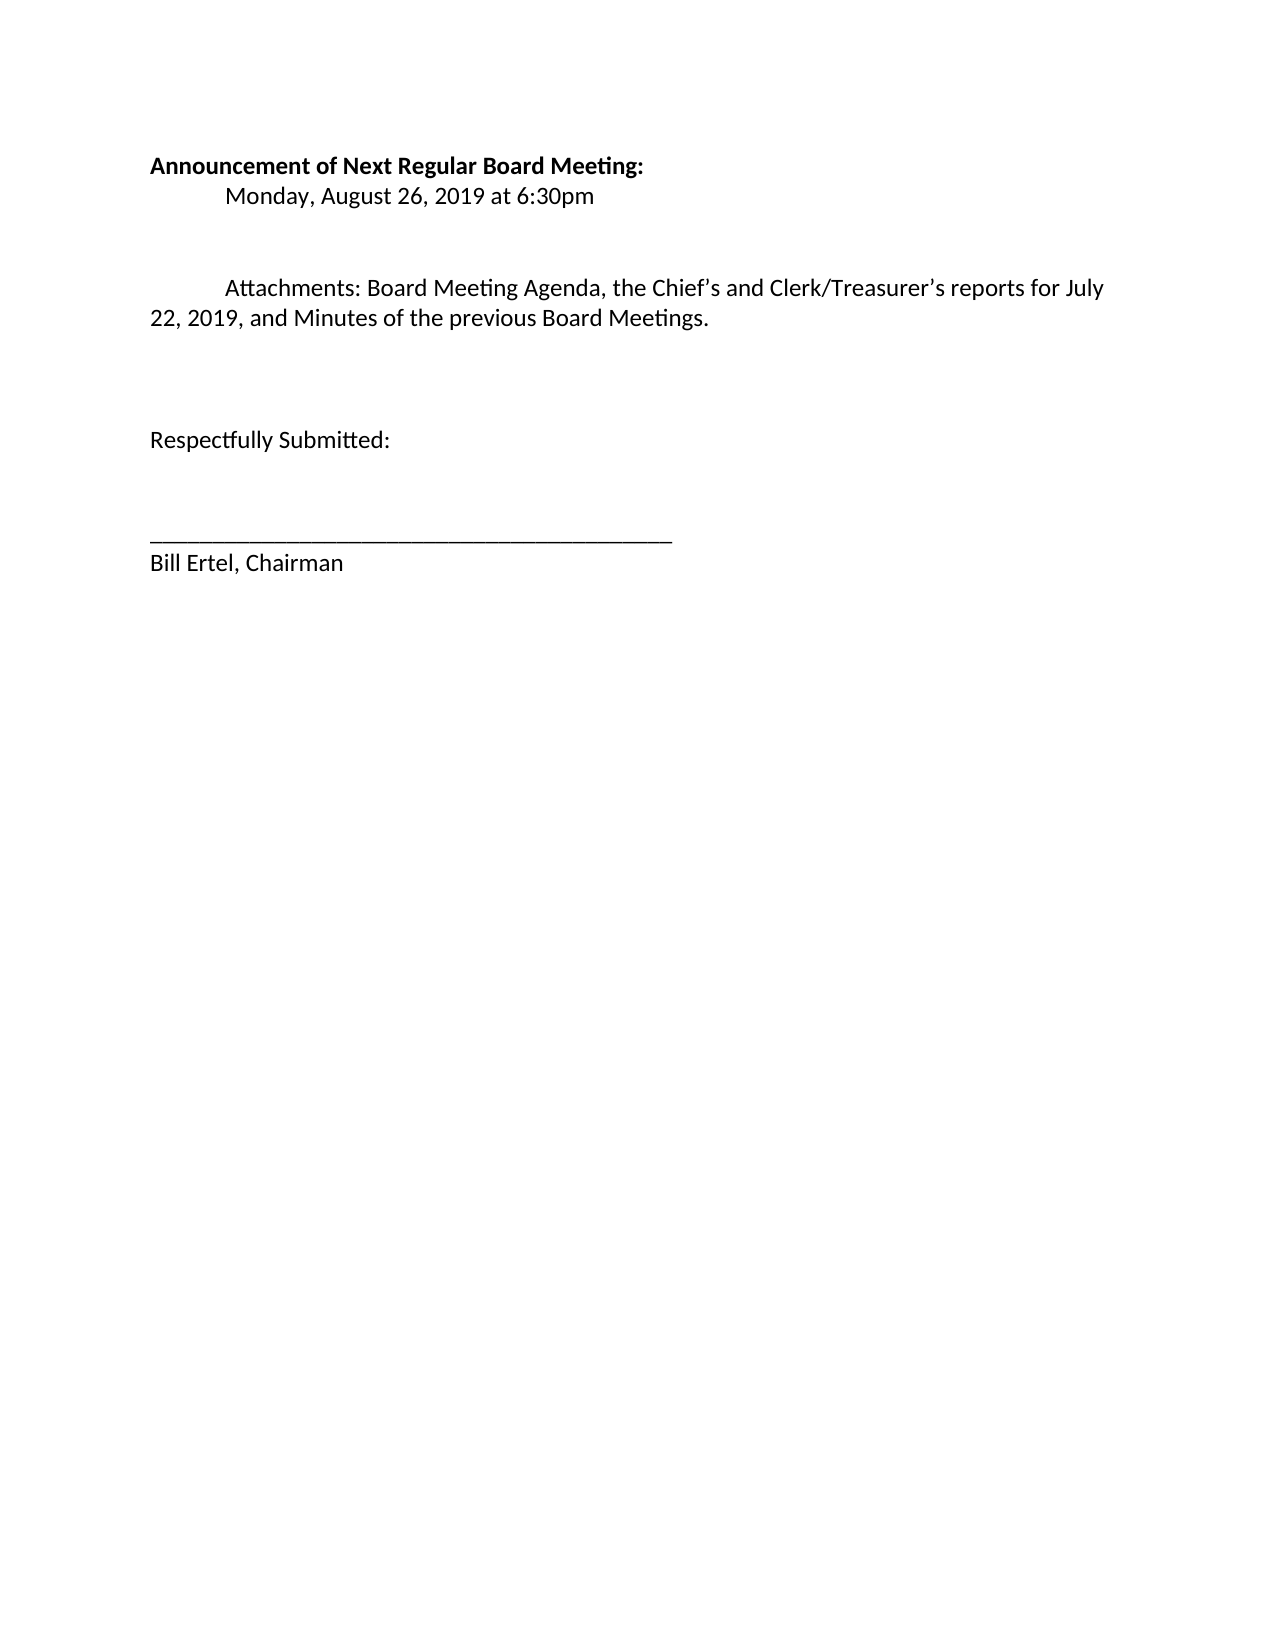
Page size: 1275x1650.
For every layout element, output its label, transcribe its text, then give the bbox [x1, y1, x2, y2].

text Attachments: Board Meeting Agenda, the Chief’s and Clerk/Treasurer’s reports for July 22, 2019, and Minutes of the previous Board Meetings. [150, 272, 1125, 333]
text __________________________________________ [150, 516, 1125, 547]
text Announcement of Next Regular Board Meeting: [150, 150, 1125, 181]
text Monday, August 26, 2019 at 6:30pm [150, 181, 1125, 211]
text Bill Ertel, Chairman [150, 547, 1125, 577]
text Respectfully Submitted: [150, 425, 1125, 455]
